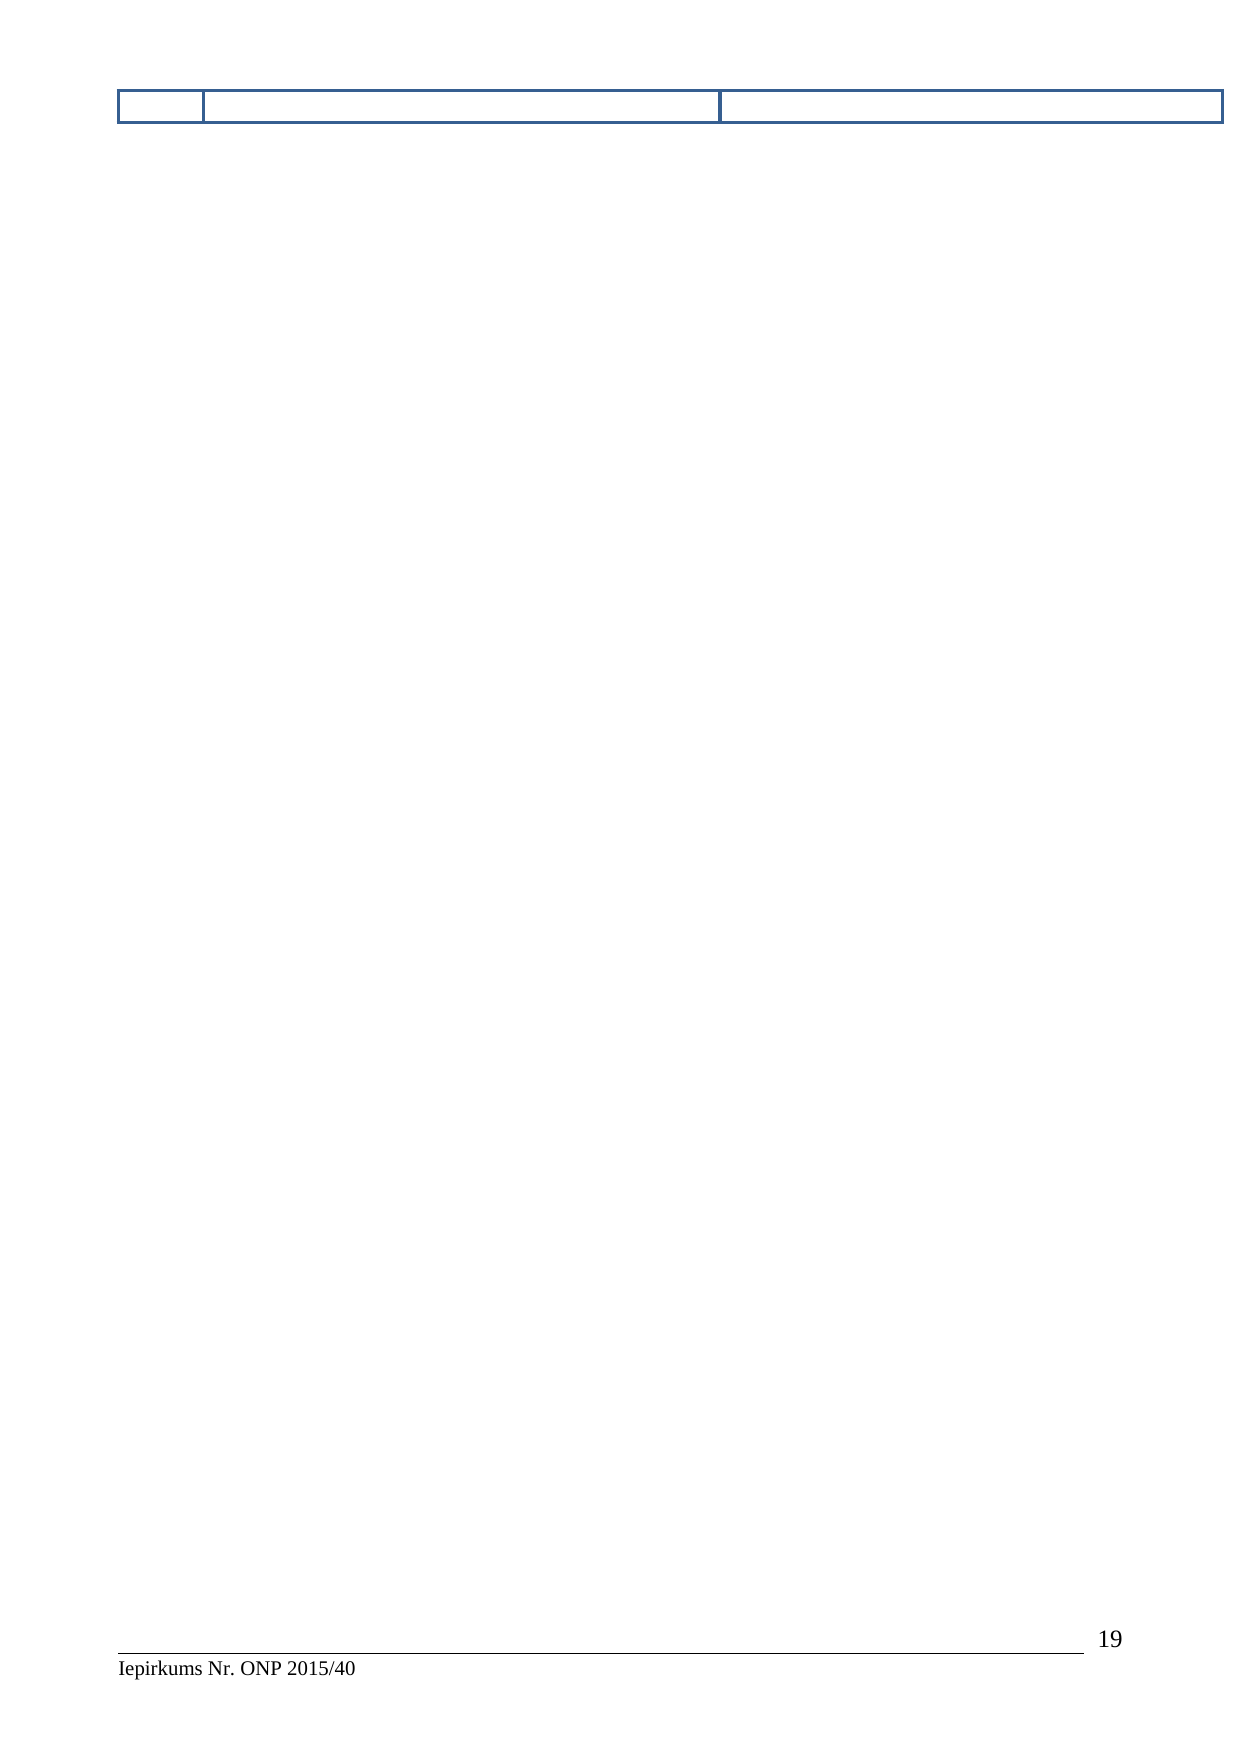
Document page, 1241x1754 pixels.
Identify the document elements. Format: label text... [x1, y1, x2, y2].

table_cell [205, 92, 718, 121]
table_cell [722, 92, 1221, 121]
table_cell 23. [120, 92, 202, 121]
